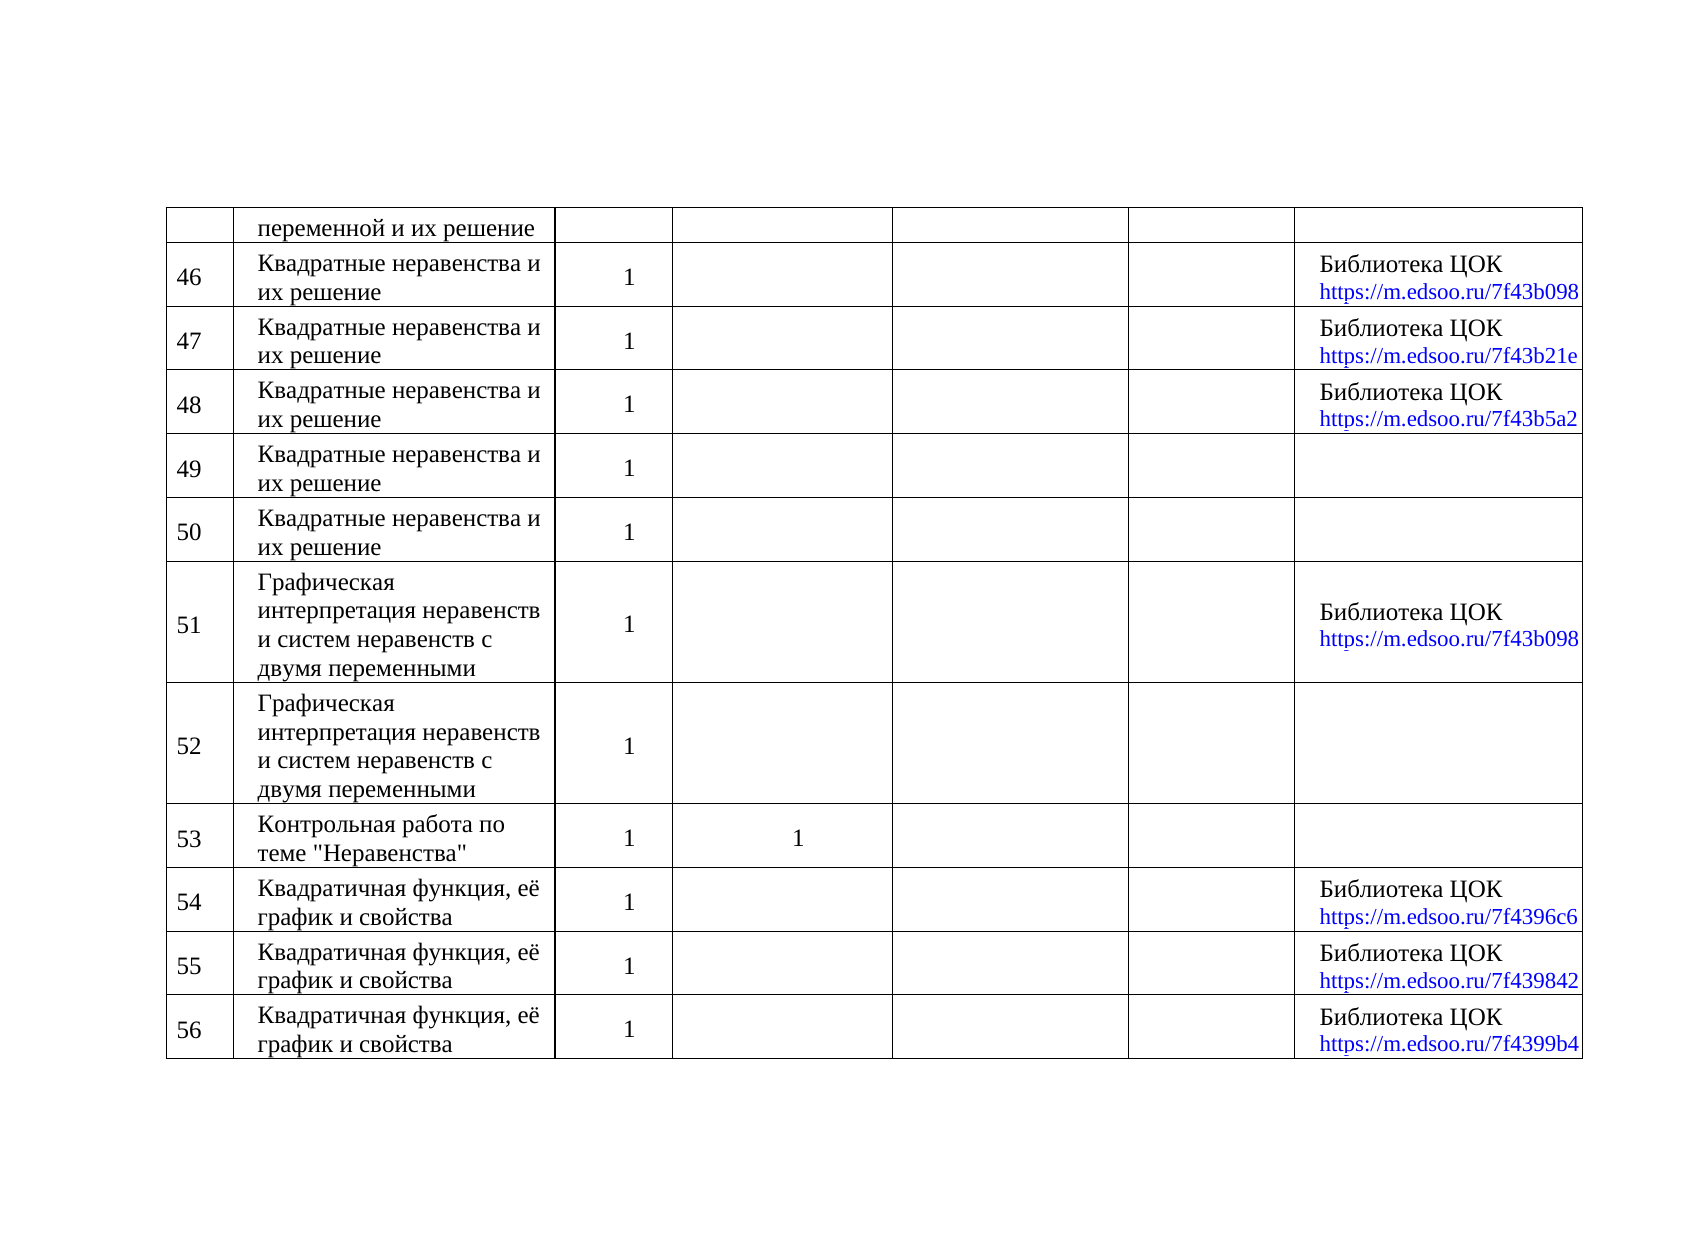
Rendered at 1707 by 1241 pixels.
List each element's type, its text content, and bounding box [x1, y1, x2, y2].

table_cell 1 [556, 498, 672, 561]
table_cell 50 [167, 498, 233, 561]
table_cell Квадратные неравенства и их решение [234, 498, 554, 561]
table_cell [1129, 243, 1294, 306]
table_cell 47 [167, 307, 233, 369]
table_cell Библиотека ЦОК https://m.edsoo.ru/7f43b098 [1295, 562, 1582, 682]
table_cell 1 [556, 243, 672, 306]
table_cell 48 [167, 370, 233, 433]
table_cell Квадратные неравенства и их решение [234, 434, 554, 497]
table_cell 49 [167, 434, 233, 497]
table_cell [1129, 434, 1294, 497]
table_cell 52 [167, 683, 233, 803]
table_cell [673, 434, 892, 497]
table_cell 51 [167, 562, 233, 682]
table_cell [893, 498, 1128, 561]
table_cell [673, 370, 892, 433]
table_cell [1129, 370, 1294, 433]
table_cell 1 [673, 804, 892, 867]
table_cell Квадратные неравенства и их решение [234, 307, 554, 369]
table_cell [893, 868, 1128, 931]
table_cell 1 [556, 562, 672, 682]
table_cell [673, 562, 892, 682]
table_cell [1129, 804, 1294, 867]
table_cell [1129, 932, 1294, 994]
table_cell Библиотека ЦОК https://m.edsoo.ru/7f43b5a2 [1295, 370, 1582, 433]
table_cell Библиотека ЦОК https://m.edsoo.ru/7f4399b4 [1295, 995, 1582, 1058]
table_cell [1295, 804, 1582, 867]
table_cell Квадратные неравенства и их решение [234, 370, 554, 433]
table_cell 1 [556, 434, 672, 497]
table_cell [1129, 995, 1294, 1058]
table_cell 1 [556, 307, 672, 369]
table_cell [893, 307, 1128, 369]
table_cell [234, 208, 554, 242]
table_cell 1 [556, 683, 672, 803]
table_cell [893, 683, 1128, 803]
table_cell [1295, 434, 1582, 497]
table_cell [1129, 683, 1294, 803]
table_cell Квадратичная функция, её график и свойства [234, 995, 554, 1058]
table_cell [673, 995, 892, 1058]
table_cell [1295, 683, 1582, 803]
table_cell [1129, 208, 1294, 242]
table_cell [893, 434, 1128, 497]
table_cell 55 [167, 932, 233, 994]
table_cell [1129, 307, 1294, 369]
table_cell [1129, 868, 1294, 931]
table_cell [893, 562, 1128, 682]
table_cell 45 [167, 208, 233, 242]
table_cell [893, 370, 1128, 433]
table_cell 1 [556, 370, 672, 433]
table_cell [673, 932, 892, 994]
table_cell [673, 868, 892, 931]
table_cell 1 [556, 208, 672, 242]
table_cell Библиотека ЦОК https://m.edsoo.ru/7f439842 [1295, 932, 1582, 994]
table_cell Контрольная работа по теме "Неравенства" [234, 804, 554, 867]
table_cell Квадратичная функция, её график и свойства [234, 932, 554, 994]
table_cell 1 [556, 932, 672, 994]
table_cell [893, 995, 1128, 1058]
table_cell [893, 243, 1128, 306]
table_cell 1 [556, 868, 672, 931]
table_cell Библиотека ЦОК https://m.edsoo.ru/7f43b21e [1295, 307, 1582, 369]
table_cell [893, 208, 1128, 242]
table_cell [673, 208, 892, 242]
table_cell [1295, 208, 1582, 242]
table_cell Квадратные неравенства и их решение [234, 243, 554, 306]
table_cell [1295, 498, 1582, 561]
table_cell Квадратичная функция, её график и свойства [234, 868, 554, 931]
table_cell [1129, 562, 1294, 682]
table_cell 1 [556, 804, 672, 867]
table_cell [893, 932, 1128, 994]
table_cell [673, 498, 892, 561]
table_cell [893, 804, 1128, 867]
table_cell Библиотека ЦОК https://m.edsoo.ru/7f43b098 [1295, 243, 1582, 306]
table_cell [1129, 498, 1294, 561]
table_cell Графическая интерпретация неравенств и систем неравенств с двумя переменными [234, 562, 554, 682]
table_cell Библиотека ЦОК https://m.edsoo.ru/7f4396c6 [1295, 868, 1582, 931]
table_cell Графическая интерпретация неравенств и систем неравенств с двумя переменными [234, 683, 554, 803]
table_cell [673, 307, 892, 369]
table_cell 46 [167, 243, 233, 306]
table_cell 56 [167, 995, 233, 1058]
table_cell [673, 683, 892, 803]
table_cell 53 [167, 804, 233, 867]
table_cell [673, 243, 892, 306]
table_cell 1 [556, 995, 672, 1058]
table_cell 54 [167, 868, 233, 931]
